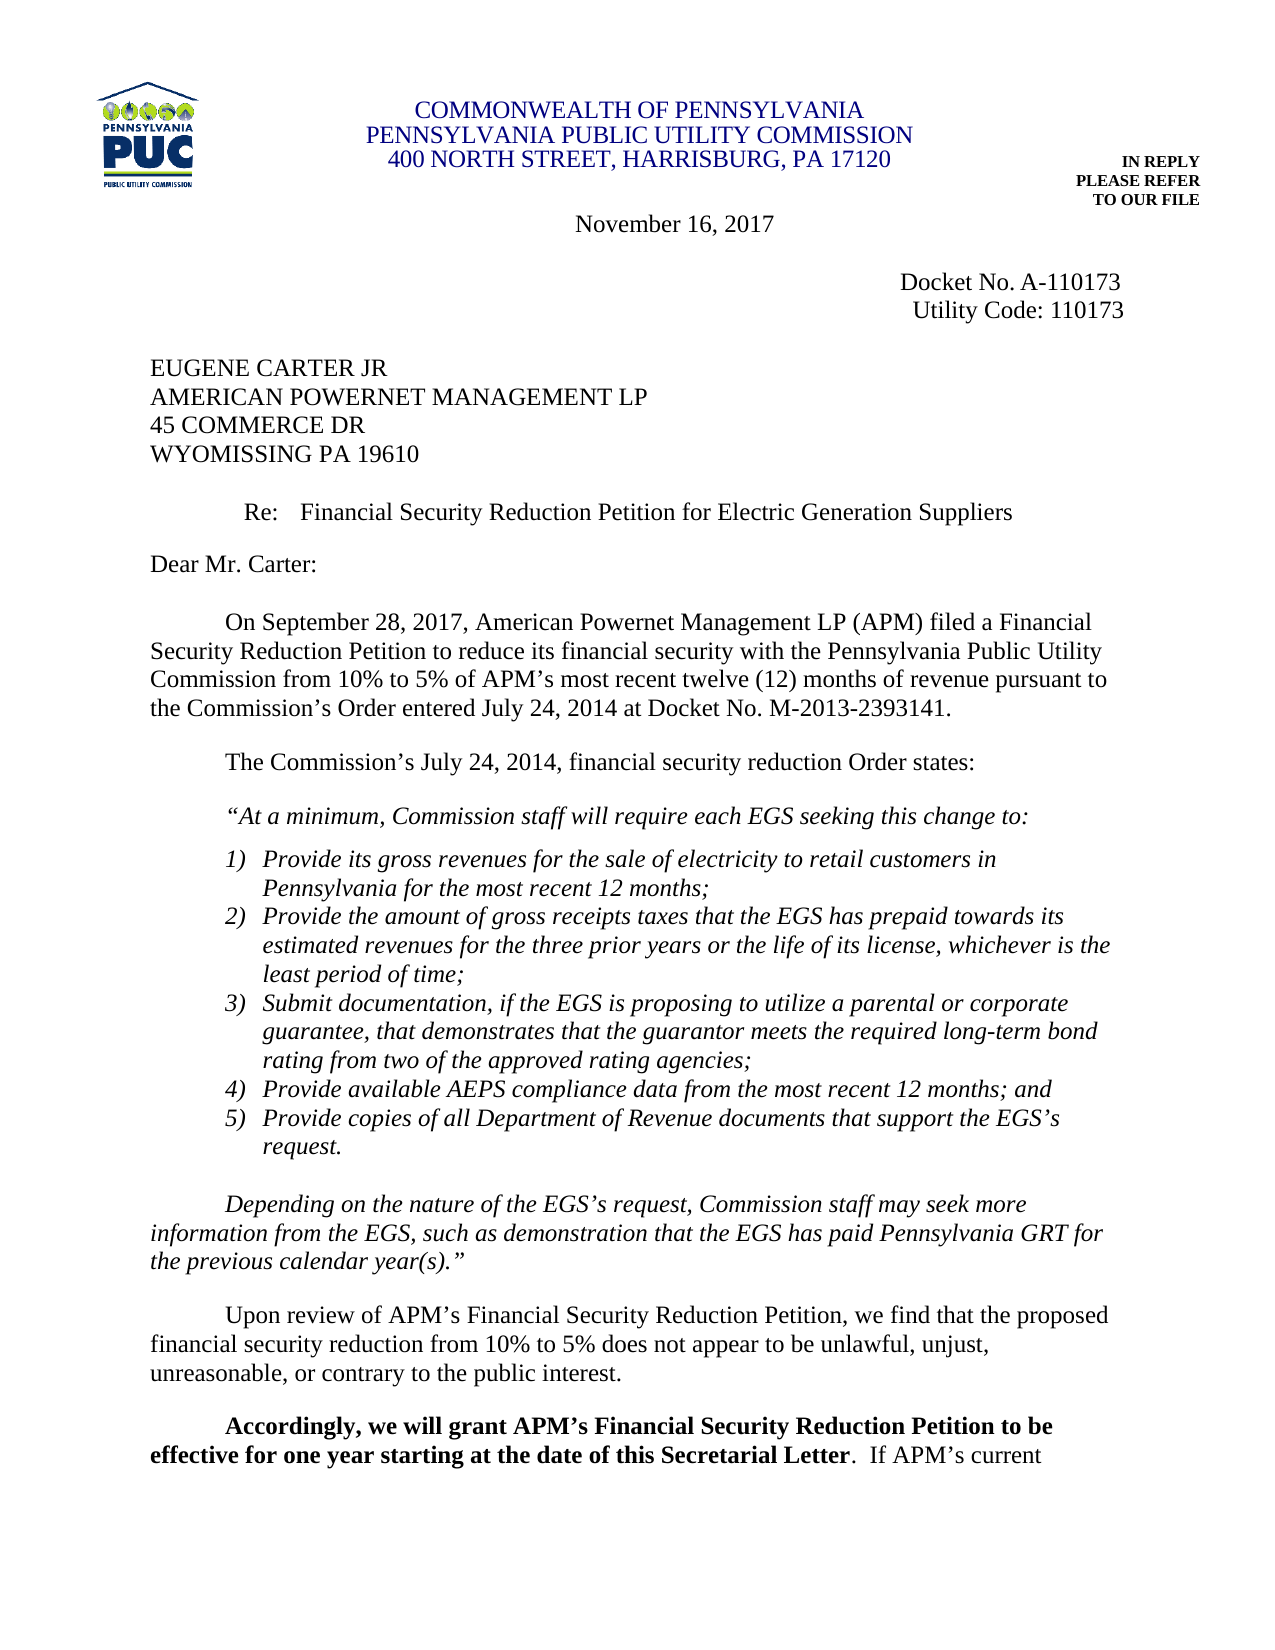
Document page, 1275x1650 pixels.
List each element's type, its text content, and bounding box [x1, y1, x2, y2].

list Provide copies of all Department of Revenue documents that support the EGS’s request. [225, 1103, 1125, 1160]
text The Commission’s July 24, 2014, financial security reduction Order states: [150, 747, 1125, 776]
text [150, 1411, 1125, 1469]
list Submit documentation, if the EGS is proposing to utilize a parental or corporate guarantee, that demonstrates that the guarantor meets the required long-term bond rating from two of the approved rating agencies; [225, 988, 1125, 1074]
text Depending on the nature of the EGS’s request, Commission staff may seek more information from the EGS, such as demonstration that the EGS has paid Pennsylvania GRT for the previous calendar year(s).” [150, 1189, 1125, 1275]
table_header [77, 75, 219, 209]
list Provide available AEPS compliance data from the most recent 12 months; and [225, 1074, 1125, 1103]
table_header IN REPLY PLEASE REFER TO OUR FILE [1060, 75, 1211, 209]
list Provide the amount of gross receipts taxes that the EGS has prepaid towards its estimated revenues for the three prior years or the life of its license, whichever is the least period of time; [225, 901, 1125, 988]
text 45 COMMERCE DR [150, 410, 1125, 439]
text “At a minimum, Commission staff will require each EGS seeking this change to: [150, 801, 1125, 829]
picture [88, 75, 207, 194]
table_header COMMONWEALTH OF PENNSYLVANIA PENNSYLVANIA PUBLIC UTILITY COMMISSION 400 NORTH STREET, HARRISBURG, PA 17120 [219, 75, 1060, 209]
list Provide its gross revenues for the sale of electricity to retail customers in Pennsylvania for the most recent 12 months; [225, 844, 1125, 901]
text On September 28, 2017, American Powernet Management LP (APM) filed a Financial Security Reduction Petition to reduce its financial security with the Pennsylvania Public Utility Commission from 10% to 5% of APM’s most recent twelve (12) months of revenue pursuant to the Commission’s Order entered July 24, 2014 at Docket No. M-2013-2393141. [150, 607, 1125, 722]
text EUGENE CARTER JR [150, 353, 1125, 382]
text Re: Financial Security Reduction Petition for Electric Generation Suppliers [244, 497, 1125, 525]
text WYOMISSING PA 19610 [150, 439, 1125, 468]
subtitle Docket No. A-110173 [900, 267, 1125, 295]
text Dear Mr. Carter: [150, 549, 1125, 578]
text Upon review of APM’s Financial Security Reduction Petition, we find that the proposed financial security reduction from 10% to 5% does not appear to be unlawful, unjust, unreasonable, or contrary to the public interest. [150, 1300, 1125, 1386]
text November 16, 2017 [150, 209, 1125, 238]
subtitle Utility Code: 110173 [900, 295, 1125, 324]
text AMERICAN POWERNET MANAGEMENT LP [150, 382, 1125, 410]
